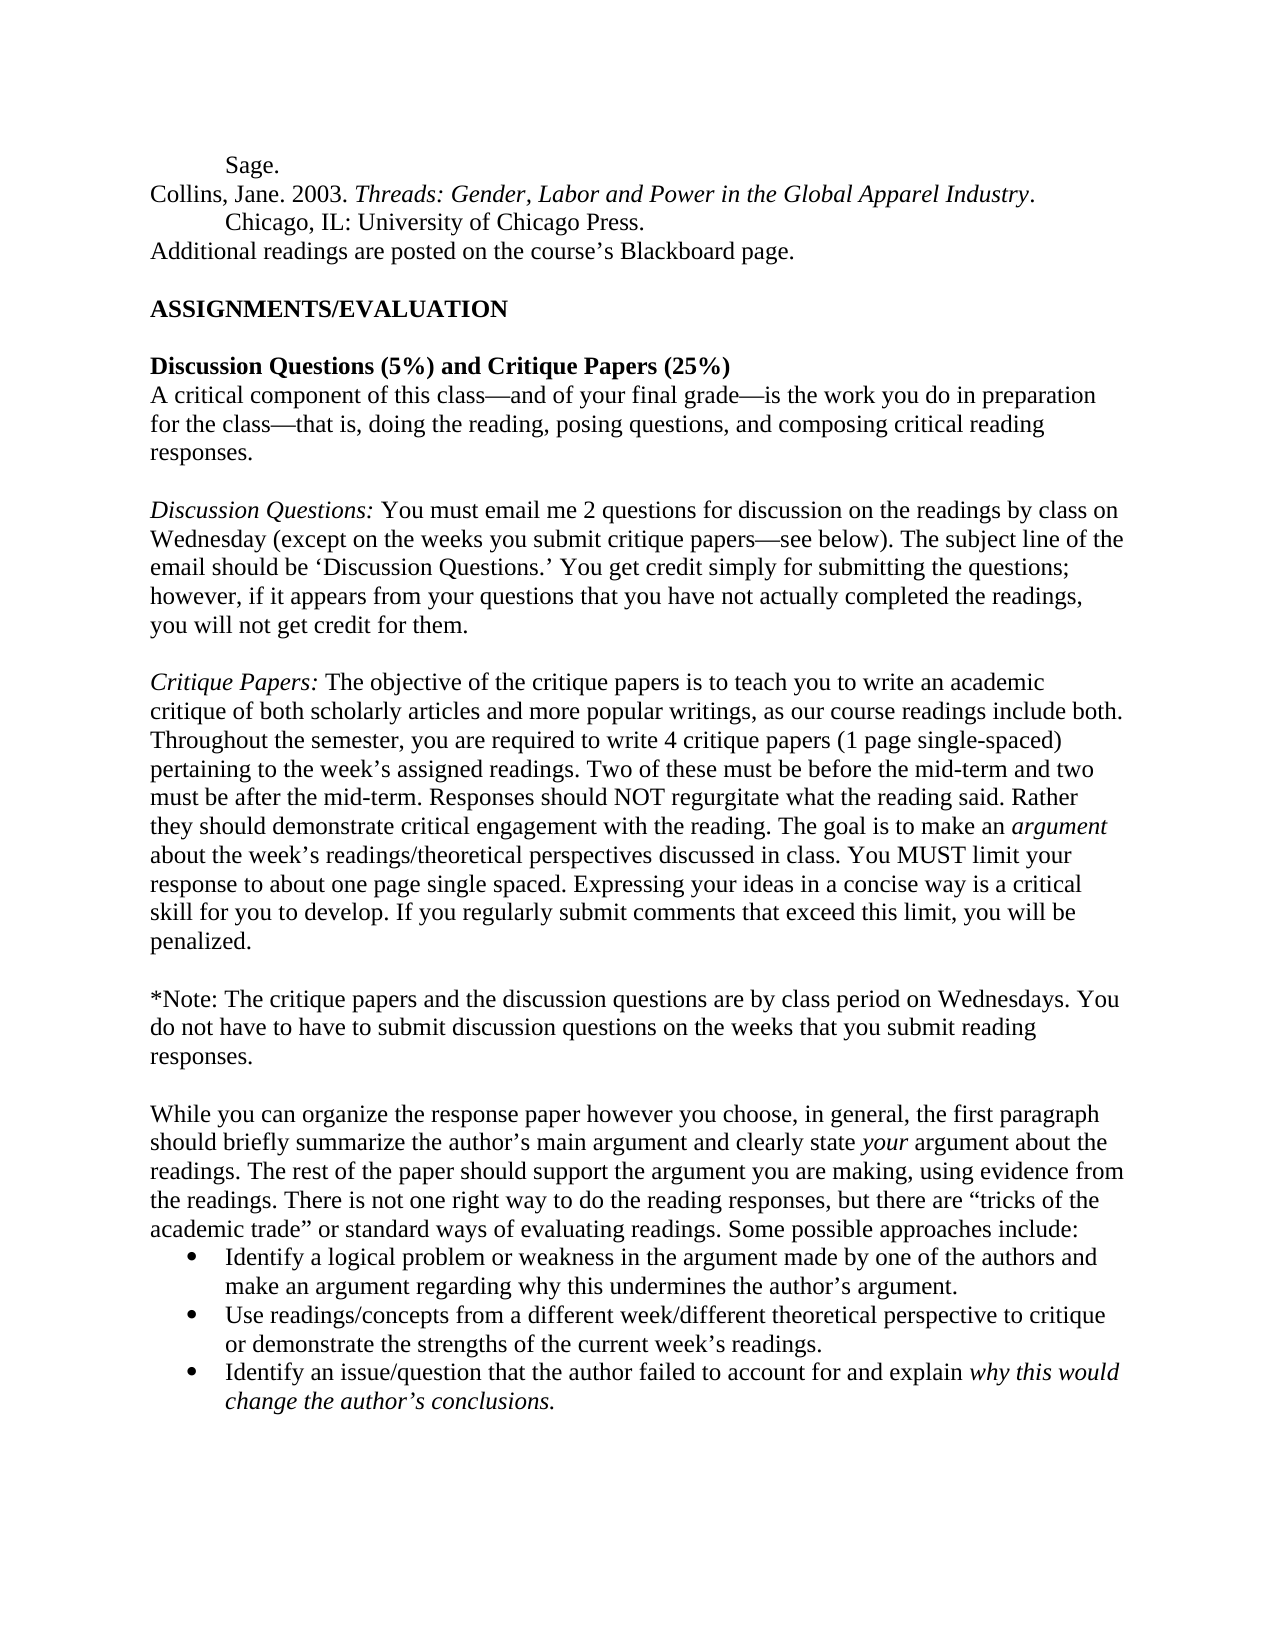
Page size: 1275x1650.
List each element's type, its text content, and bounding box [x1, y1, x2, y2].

text Discussion Questions: You must email me 2 questions for discussion on the readings by class on Wednesday (except on the weeks you submit critique papers—see below). The subject line of the email should be ‘Discussion Questions.’ You get credit simply for submitting the questions; however, if it appears from your questions that you have not actually completed the readings, you will not get credit for them. [150, 495, 1125, 639]
text ASSIGNMENTS/EVALUATION [150, 294, 1125, 322]
text Collins, Jane. 2003. Threads: Gender, Labor and Power in the Global Apparel Industry. [150, 179, 1125, 207]
text Sage. [150, 150, 1125, 179]
text A critical component of this class—and of your final grade—is the work you do in preparation for the class—that is, doing the reading, posing questions, and composing critical reading responses. [150, 380, 1125, 466]
text While you can organize the response paper however you choose, in general, the first paragraph should briefly summarize the author’s main argument and clearly state your argument about the readings. The rest of the paper should support the argument you are making, using evidence from the readings. There is not one right way to do the reading responses, but there are “tricks of the academic trade” or standard ways of evaluating readings. Some possible approaches include: [150, 1099, 1125, 1242]
text *Note: The critique papers and the discussion questions are by class period on Wednesdays. You do not have to have to submit discussion questions on the weeks that you submit reading responses. [150, 984, 1125, 1070]
list Identify a logical problem or weakness in the argument made by one of the authors and make an argument regarding why this undermines the author’s argument. [187, 1242, 1125, 1300]
text Chicago, IL: University of Chicago Press. [150, 207, 1125, 236]
list Identify an issue/question that the author failed to account for and explain why this would change the author’s conclusions. [187, 1357, 1125, 1415]
text Critique Papers: The objective of the critique papers is to teach you to write an academic critique of both scholarly articles and more popular writings, as our course readings include both. Throughout the semester, you are required to write 4 critique papers (1 page single-spaced) pertaining to the week’s assigned readings. Two of these must be before the mid-term and two must be after the mid-term. Responses should NOT regurgitate what the reading said. Rather they should demonstrate critical engagement with the reading. The goal is to make an argument about the week’s readings/theoretical perspectives discussed in class. You MUST limit your response to about one page single spaced. Expressing your ideas in a concise way is a critical skill for you to develop. If you regularly submit comments that exceed this limit, you will be penalized. [150, 667, 1125, 955]
list Use readings/concepts from a different week/different theoretical perspective to critique or demonstrate the strengths of the current week’s readings. [187, 1300, 1125, 1357]
text Discussion Questions (5%) and Critique Papers (25%) [150, 351, 1125, 380]
text Additional readings are posted on the course’s Blackboard page. [150, 236, 1125, 265]
